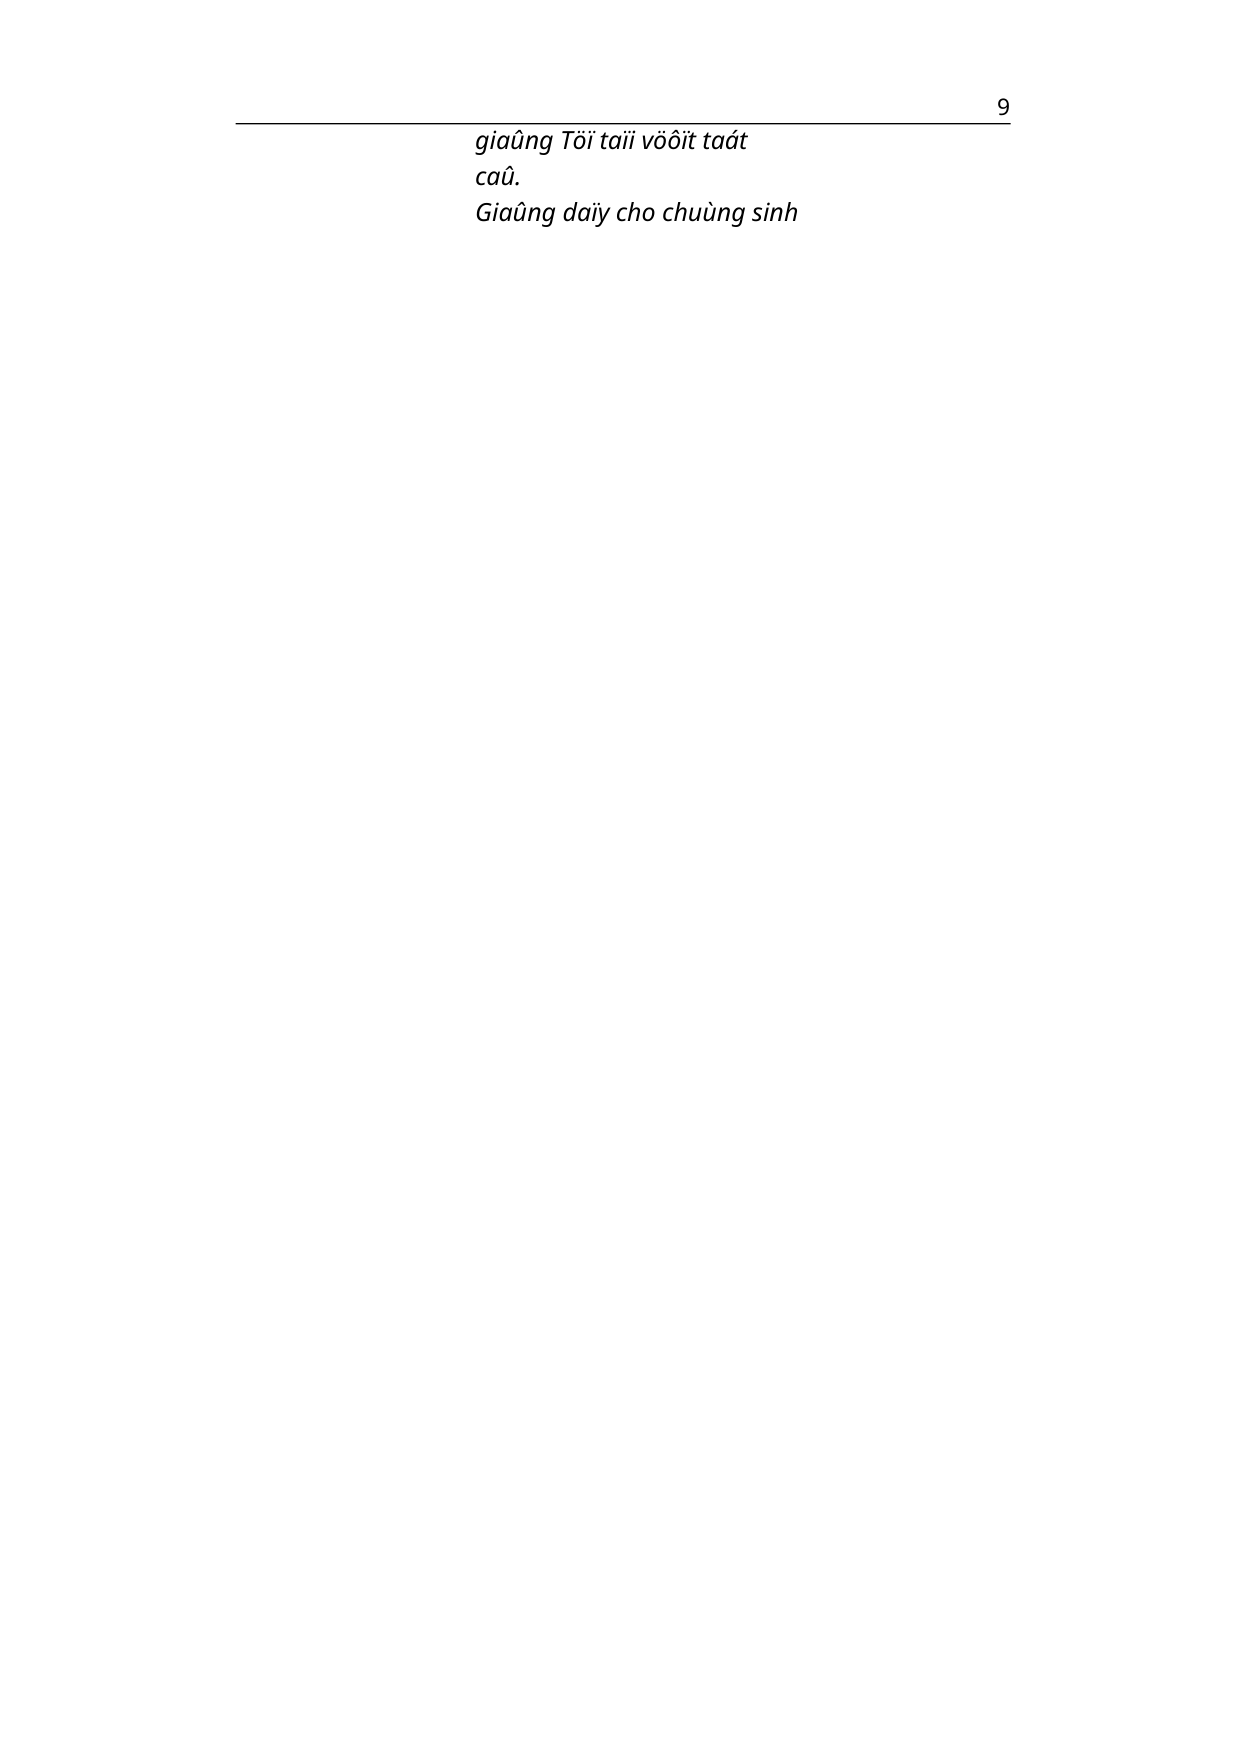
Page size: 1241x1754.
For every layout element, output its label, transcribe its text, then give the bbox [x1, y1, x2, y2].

text Giaûng daïy cho chuùng sinh [475, 194, 1065, 228]
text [475, 123, 779, 193]
